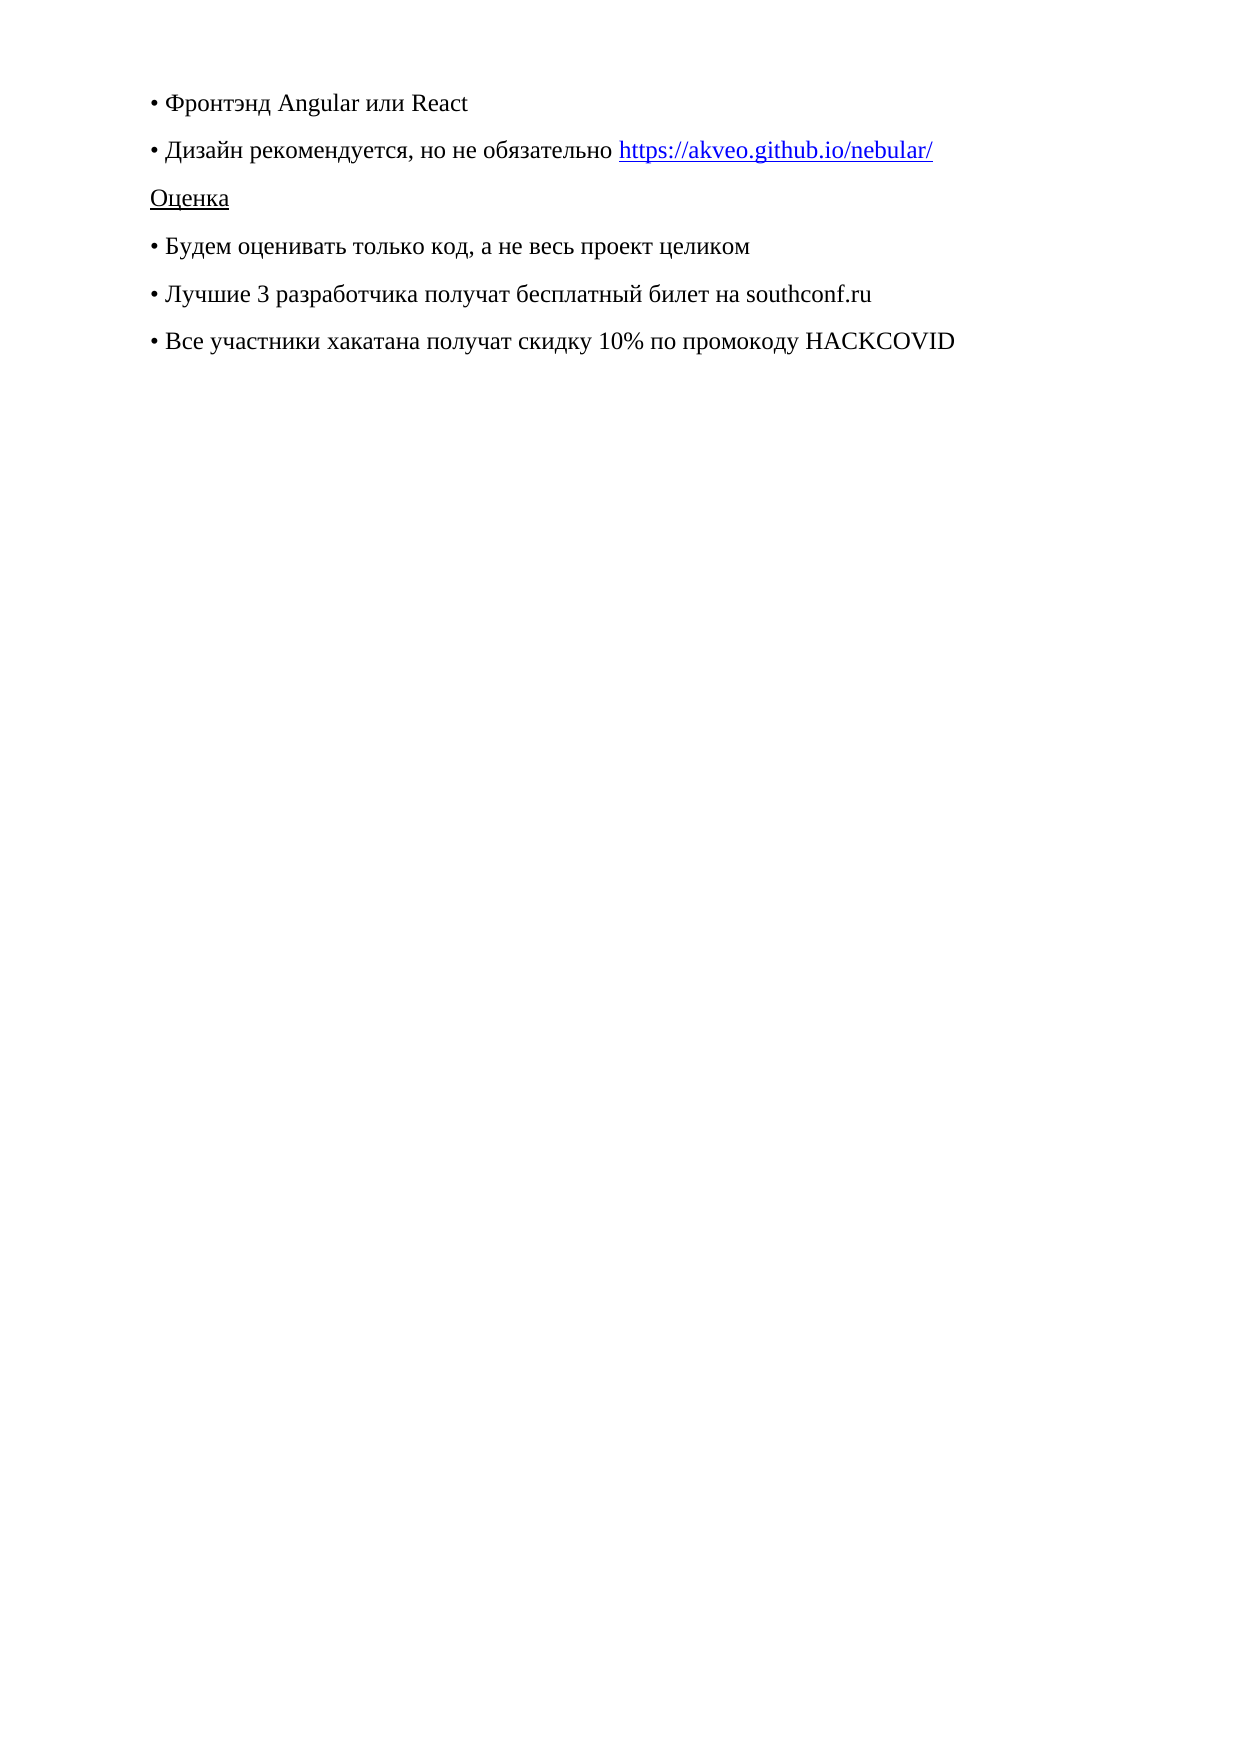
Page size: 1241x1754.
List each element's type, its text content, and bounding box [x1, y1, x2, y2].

text Оценка [150, 183, 1152, 212]
text • Все участники хакатана получат скидку 10% по промокоду HACKСOVID [150, 326, 1152, 355]
text • Будем оценивать только код, а не весь проект целиком [150, 231, 1152, 260]
text • Лучшие 3 разработчика получат бесплатный билет на southconf.ru [150, 279, 1152, 307]
text • Фронтэнд Angular или React [150, 88, 1152, 117]
text • Дизайн рекомендуется, но не обязательно https://akveo.github.io/nebular/ [150, 136, 1152, 164]
